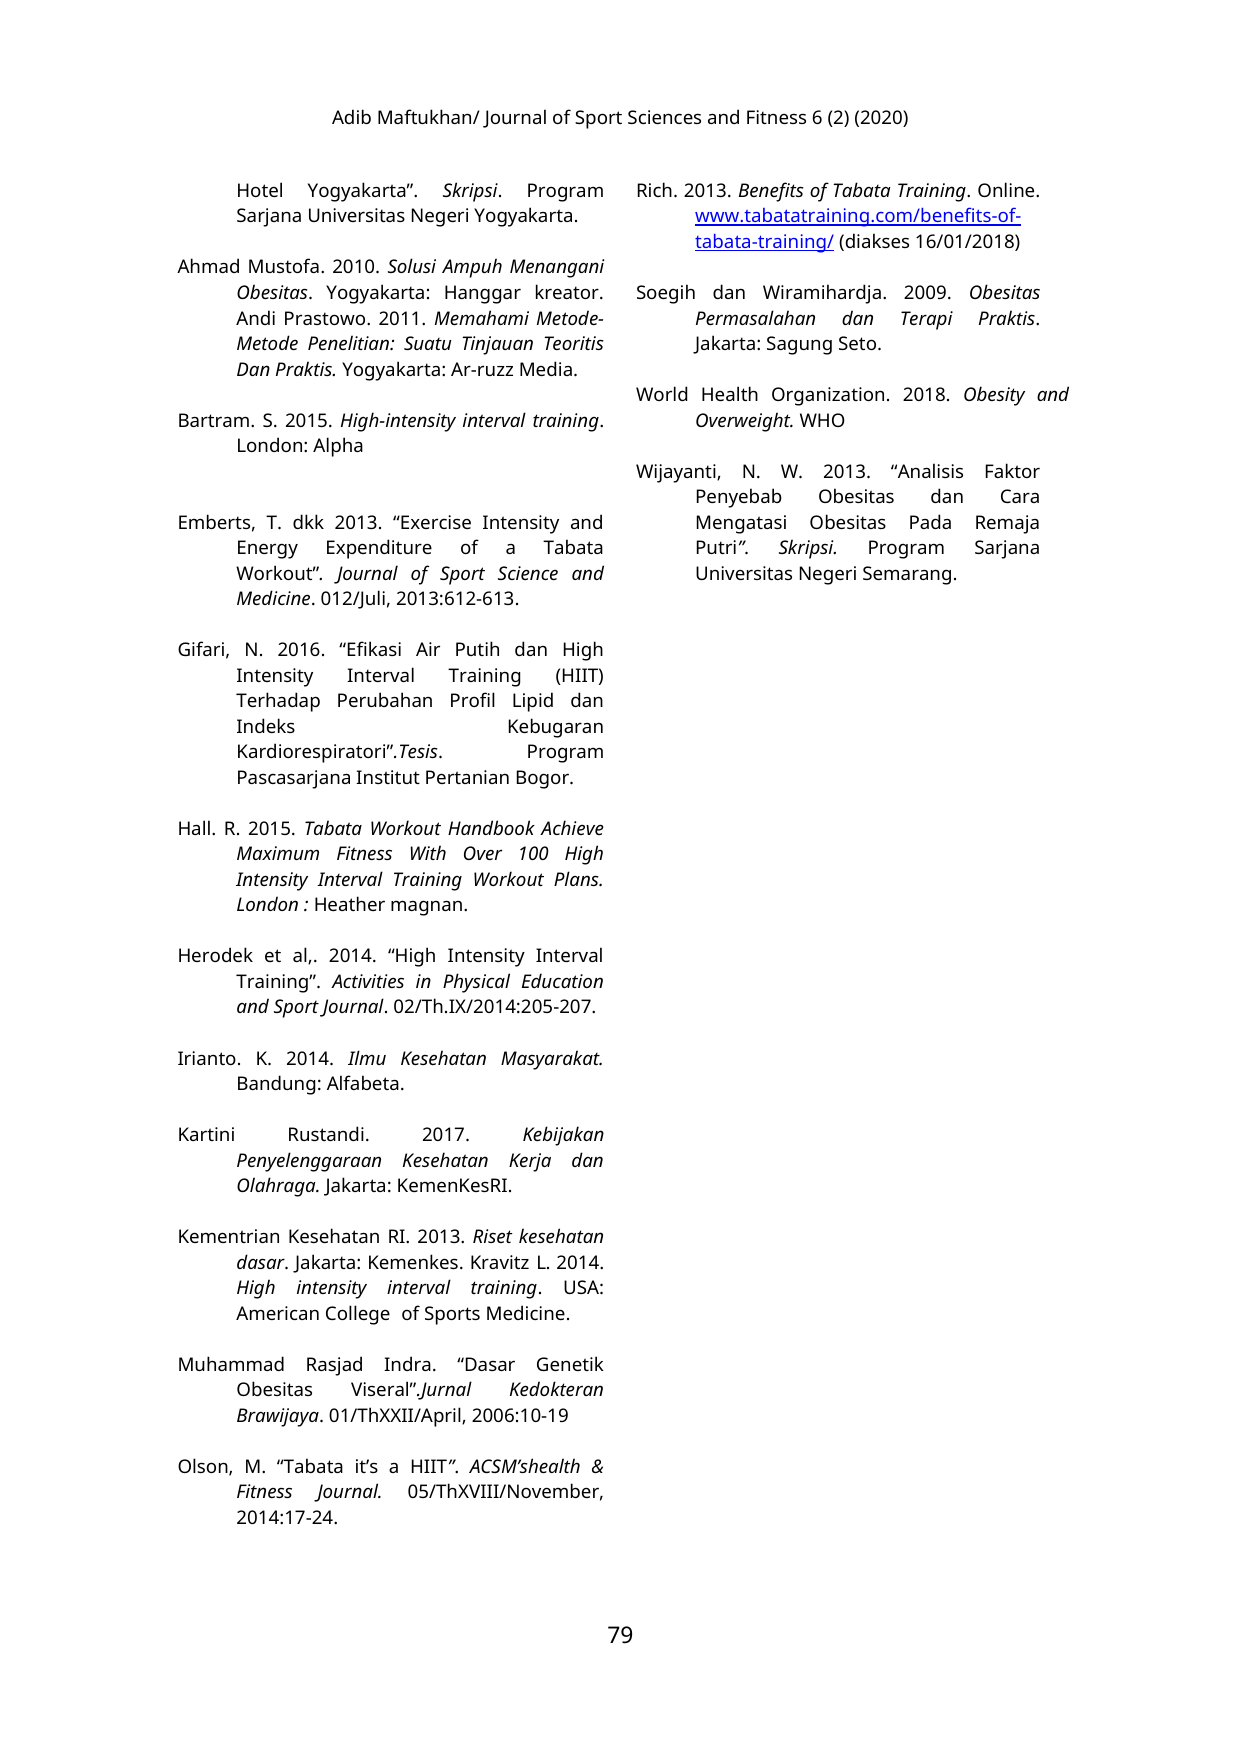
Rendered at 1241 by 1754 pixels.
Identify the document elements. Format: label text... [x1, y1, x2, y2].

text Rich. 2013. Benefits of Tabata Training. Online. www.tabatatraining.com/benefits-of- tabata-training/ (diakses 16/01/2018) [636, 177, 1040, 254]
text Kartini Rustandi. 2017. Kebijakan Penyelenggaraan Kesehatan Kerja dan Olahraga. Jakarta: KemenKesRI. [177, 1121, 604, 1198]
text Olson, M. “Tabata it’s a HIIT”. ACSM’shealth & Fitness Journal. 05/ThXVIII/November, 2014:17-24. [177, 1453, 604, 1530]
text Muhammad Rasjad Indra. “Dasar Genetik Obesitas Viseral”.Jurnal Kedokteran Brawijaya. 01/ThXXII/April, 2006:10-19 [177, 1351, 604, 1428]
text Soegih dan Wiramihardja. 2009. Obesitas Permasalahan dan Terapi Praktis. Jakarta: Sagung Seto. [636, 279, 1040, 356]
text World Health Organization. 2018. Obesity and Overweight. WHO [636, 381, 1069, 432]
text Herodek et al,. 2014. “High Intensity Interval Training”. Activities in Physical Education and Sport Journal. 02/Th.IX/2014:205-207. [177, 943, 604, 1019]
text Wijayanti, N. W. 2013. “Analisis Faktor Penyebab Obesitas dan Cara Mengatasi Obesitas Pada Remaja Putri”. Skripsi. Program Sarjana Universitas Negeri Semarang. [636, 458, 1040, 586]
text Gifari, N. 2016. “Efikasi Air Putih dan High Intensity Interval Training (HIIT) Terhadap Perubahan Profil Lipid dan Indeks Kebugaran Kardiorespiratori”.Tesis. Program Pascasarjana Institut Pertanian Bogor. [177, 637, 604, 790]
text Emberts, T. dkk 2013. “Exercise Intensity and Energy Expenditure of a Tabata Workout”. Journal of Sport Science and Medicine. 012/Juli, 2013:612-613. [177, 509, 604, 611]
text Ahmad Mustofa. 2010. Solusi Ampuh Menangani Obesitas. Yogyakarta: Hanggar kreator. Andi Prastowo. 2011. Memahami Metode-Metode Penelitian: Suatu Tinjauan Teoritis Dan Praktis. Yogyakarta: Ar-ruzz Media. [177, 254, 604, 381]
text Bartram. S. 2015. High-intensity interval training. London: Alpha [177, 407, 604, 458]
text Kementrian Kesehatan RI. 2013. Riset kesehatan dasar. Jakarta: Kemenkes. Kravitz L. 2014. High intensity interval training. USA: American College of Sports Medicine. [177, 1223, 604, 1326]
text Irianto. K. 2014. Ilmu Kesehatan Masyarakat. Bandung: Alfabeta. [177, 1045, 604, 1096]
text Hall. R. 2015. Tabata Workout Handbook Achieve Maximum Fitness With Over 100 High Intensity Interval Training Workout Plans. London : Heather magnan. [177, 815, 604, 917]
